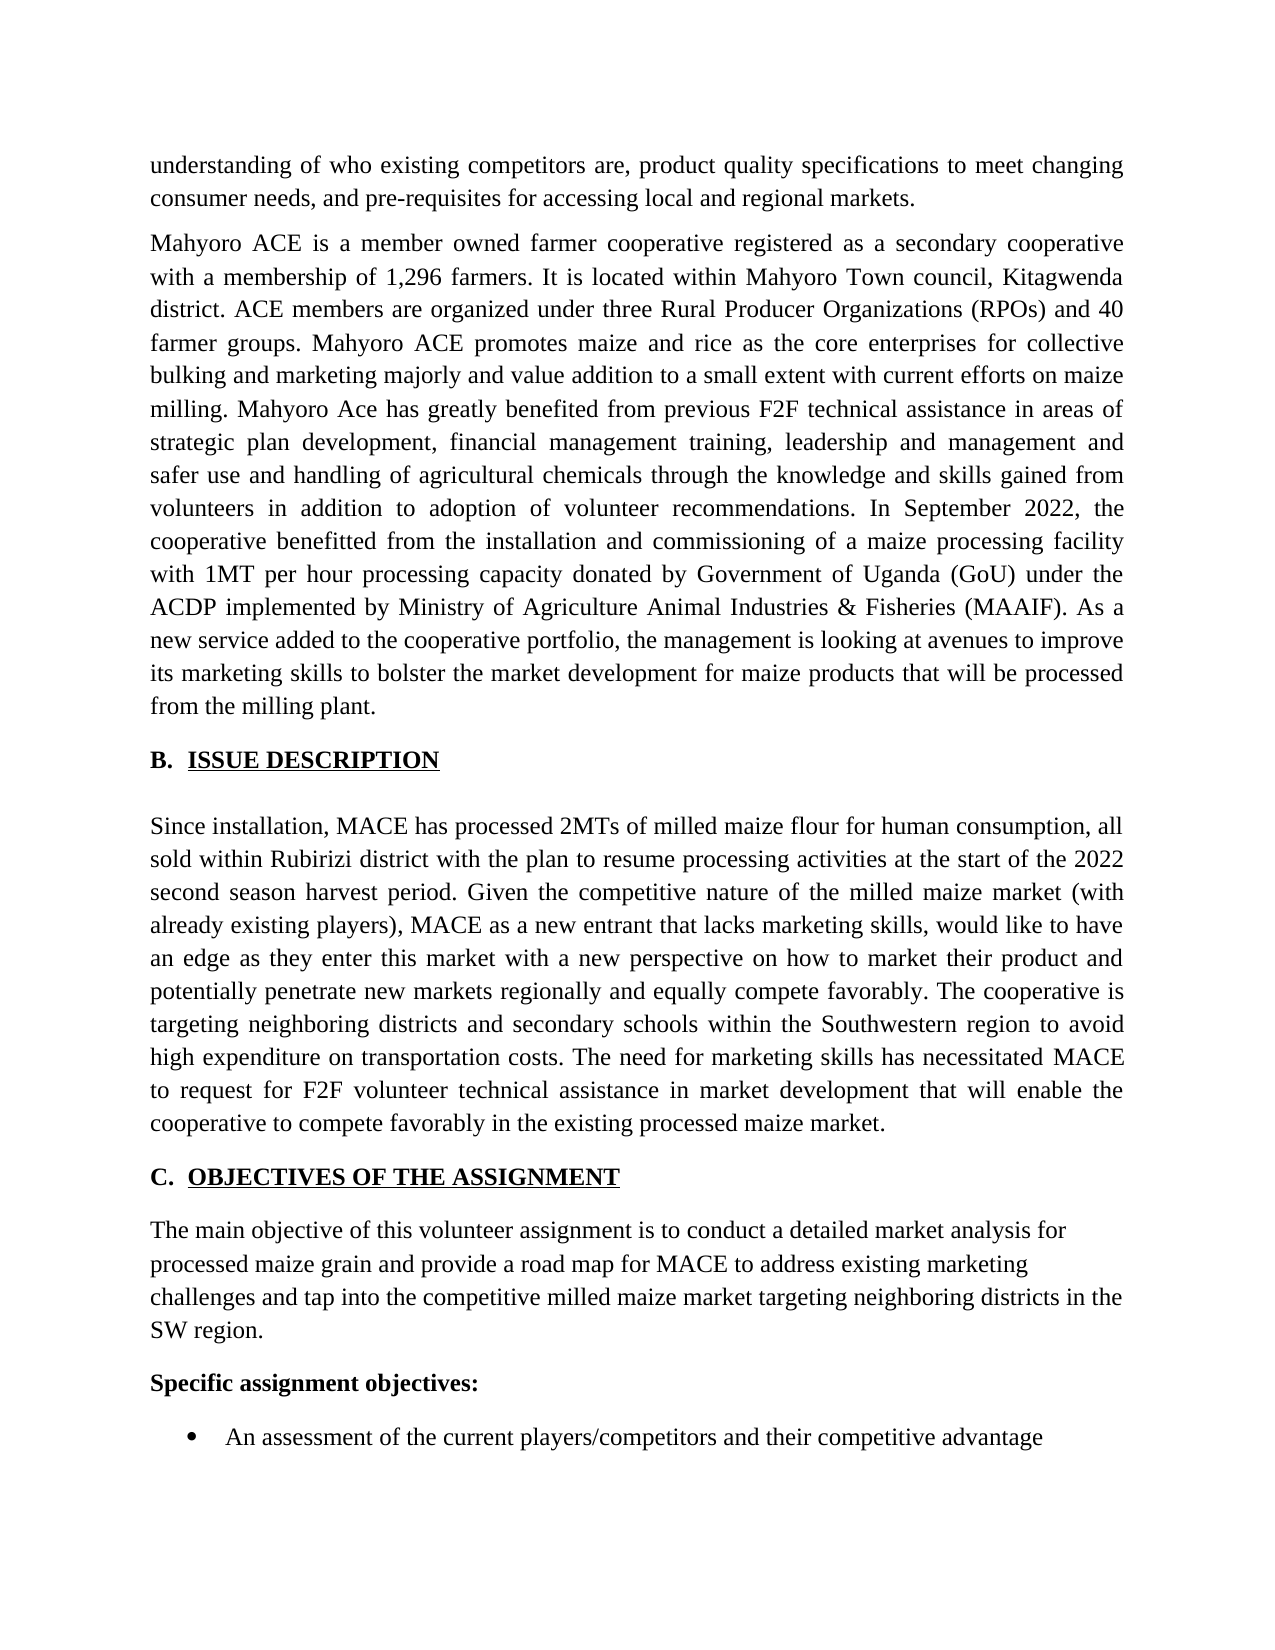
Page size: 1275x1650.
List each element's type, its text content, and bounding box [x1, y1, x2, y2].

text Since installation, MACE has processed 2MTs of milled maize flour for human consumption, all sold within Rubirizi district with the plan to resume processing activities at the start of the 2022 second season harvest period. Given the competitive nature of the milled maize market (with already existing players), MACE as a new entrant that lacks marketing skills, would like to have an edge as they enter this market with a new perspective on how to market their product and potentially penetrate new markets regionally and equally compete favorably. The cooperative is targeting neighboring districts and secondary schools within the Southwestern region to avoid high expenditure on transportation costs. The need for marketing skills has necessitated MACE to request for F2F volunteer technical assistance in market development that will enable the cooperative to compete favorably in the existing processed maize market. [150, 811, 1125, 1137]
text Mahyoro ACE is a member owned farmer cooperative registered as a secondary cooperative with a membership of 1,296 farmers. It is located within Mahyoro Town council, Kitagwenda district. ACE members are organized under three Rural Producer Organizations (RPOs) and 40 farmer groups. Mahyoro ACE promotes maize and rice as the core enterprises for collective bulking and marketing majorly and value addition to a small extent with current efforts on maize milling. Mahyoro Ace has greatly benefited from previous F2F technical assistance in areas of strategic plan development, financial management training, leadership and management and safer use and handling of agricultural chemicals through the knowledge and skills gained from volunteers in addition to adoption of volunteer recommendations. In September 2022, the cooperative benefitted from the installation and commissioning of a maize processing facility with 1MT per hour processing capacity donated by Government of Uganda (GoU) under the ACDP implemented by Ministry of Agriculture Animal Industries & Fisheries (MAAIF). As a new service added to the cooperative portfolio, the management is looking at avenues to improve its marketing skills to bolster the market development for maize products that will be processed from the milling plant. [150, 228, 1125, 719]
text Specific assignment objectives: [150, 1368, 1125, 1397]
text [150, 150, 1125, 212]
list ISSUE DESCRIPTION [150, 745, 1125, 773]
list An assessment of the current players/competitors and their competitive advantage [187, 1422, 1125, 1451]
text The main objective of this volunteer assignment is to conduct a detailed market analysis for processed maize grain and provide a road map for MACE to address existing marketing challenges and tap into the competitive milled maize market targeting neighboring districts in the SW region. [150, 1216, 1125, 1343]
list OBJECTIVES OF THE ASSIGNMENT [150, 1162, 1125, 1191]
